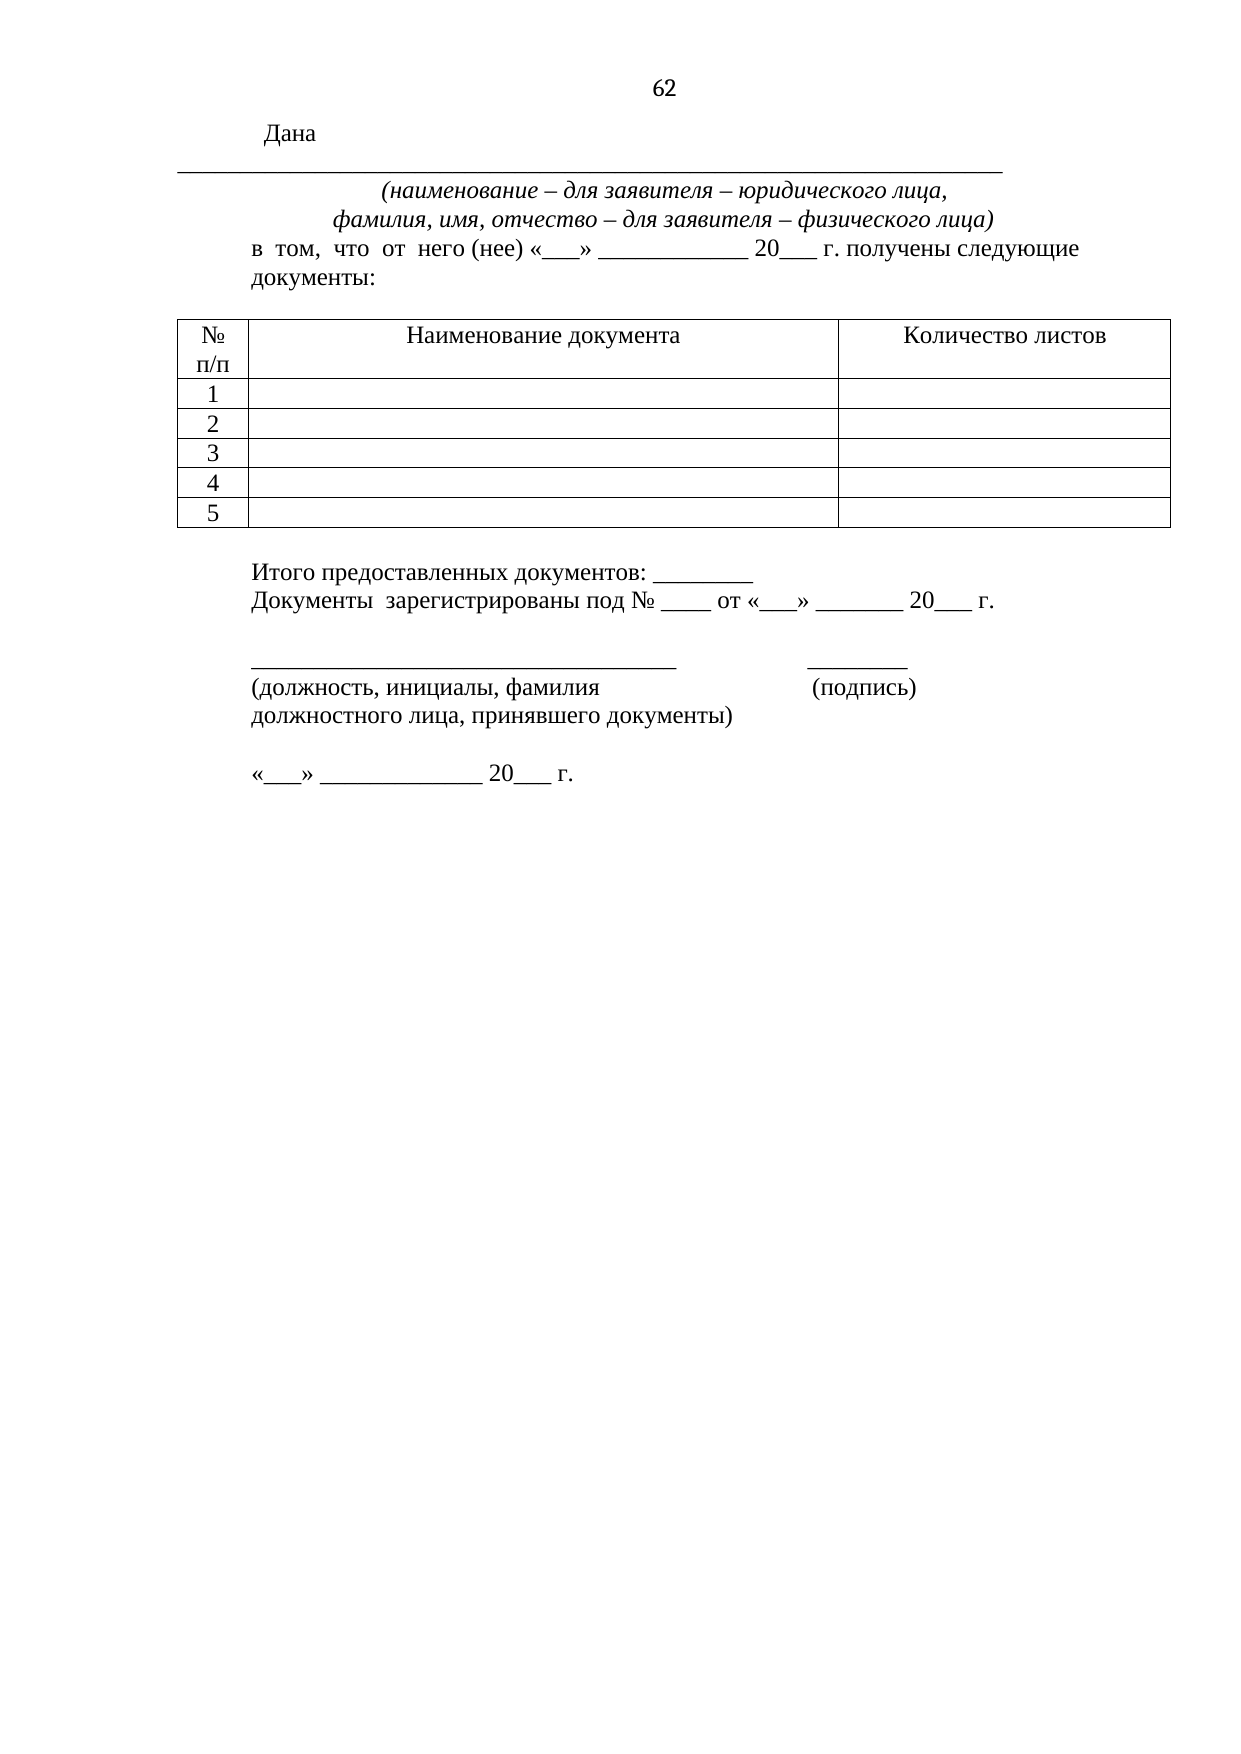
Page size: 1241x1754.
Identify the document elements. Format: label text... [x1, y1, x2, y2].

text Дана [177, 118, 1152, 147]
table_cell [249, 468, 838, 497]
table_cell [249, 409, 838, 437]
table_header № п/п [178, 320, 248, 378]
text «___» _____________ 20___ г. [177, 758, 1152, 787]
table_header Количество листов [839, 320, 1170, 378]
table_cell 2 [178, 409, 248, 437]
text Документы зарегистрированы под № ____ от «___» _______ 20___ г. [177, 585, 1152, 614]
table_cell [839, 409, 1170, 437]
table_cell [839, 439, 1170, 467]
text (должность, инициалы, фамилия (подпись) [177, 672, 1152, 700]
text в том, что от него (нее) «___» ____________ 20___ г. получены следующие [177, 233, 1152, 262]
text фамилия, имя, отчество – для заявителя – физического лица) [177, 204, 1152, 233]
table_cell 3 [178, 439, 248, 467]
text (наименование – для заявителя – юридического лица, [177, 176, 1152, 204]
table_cell 5 [178, 498, 248, 527]
table_cell [839, 379, 1170, 408]
table_cell [249, 498, 838, 527]
table_cell 1 [178, 379, 248, 408]
table_cell [249, 379, 838, 408]
text Итого предоставленных документов: ________ [177, 557, 1152, 585]
text должностного лица, принявшего документы) [177, 700, 1152, 729]
table_cell [839, 498, 1170, 527]
text документы: [177, 262, 1152, 291]
table_header Наименование документа [249, 320, 838, 378]
table_cell [249, 439, 838, 467]
text __________________________________ ________ [177, 643, 1152, 672]
table_cell 4 [178, 468, 248, 497]
table_cell [839, 468, 1170, 497]
text __________________________________________________________________ [177, 147, 1152, 176]
